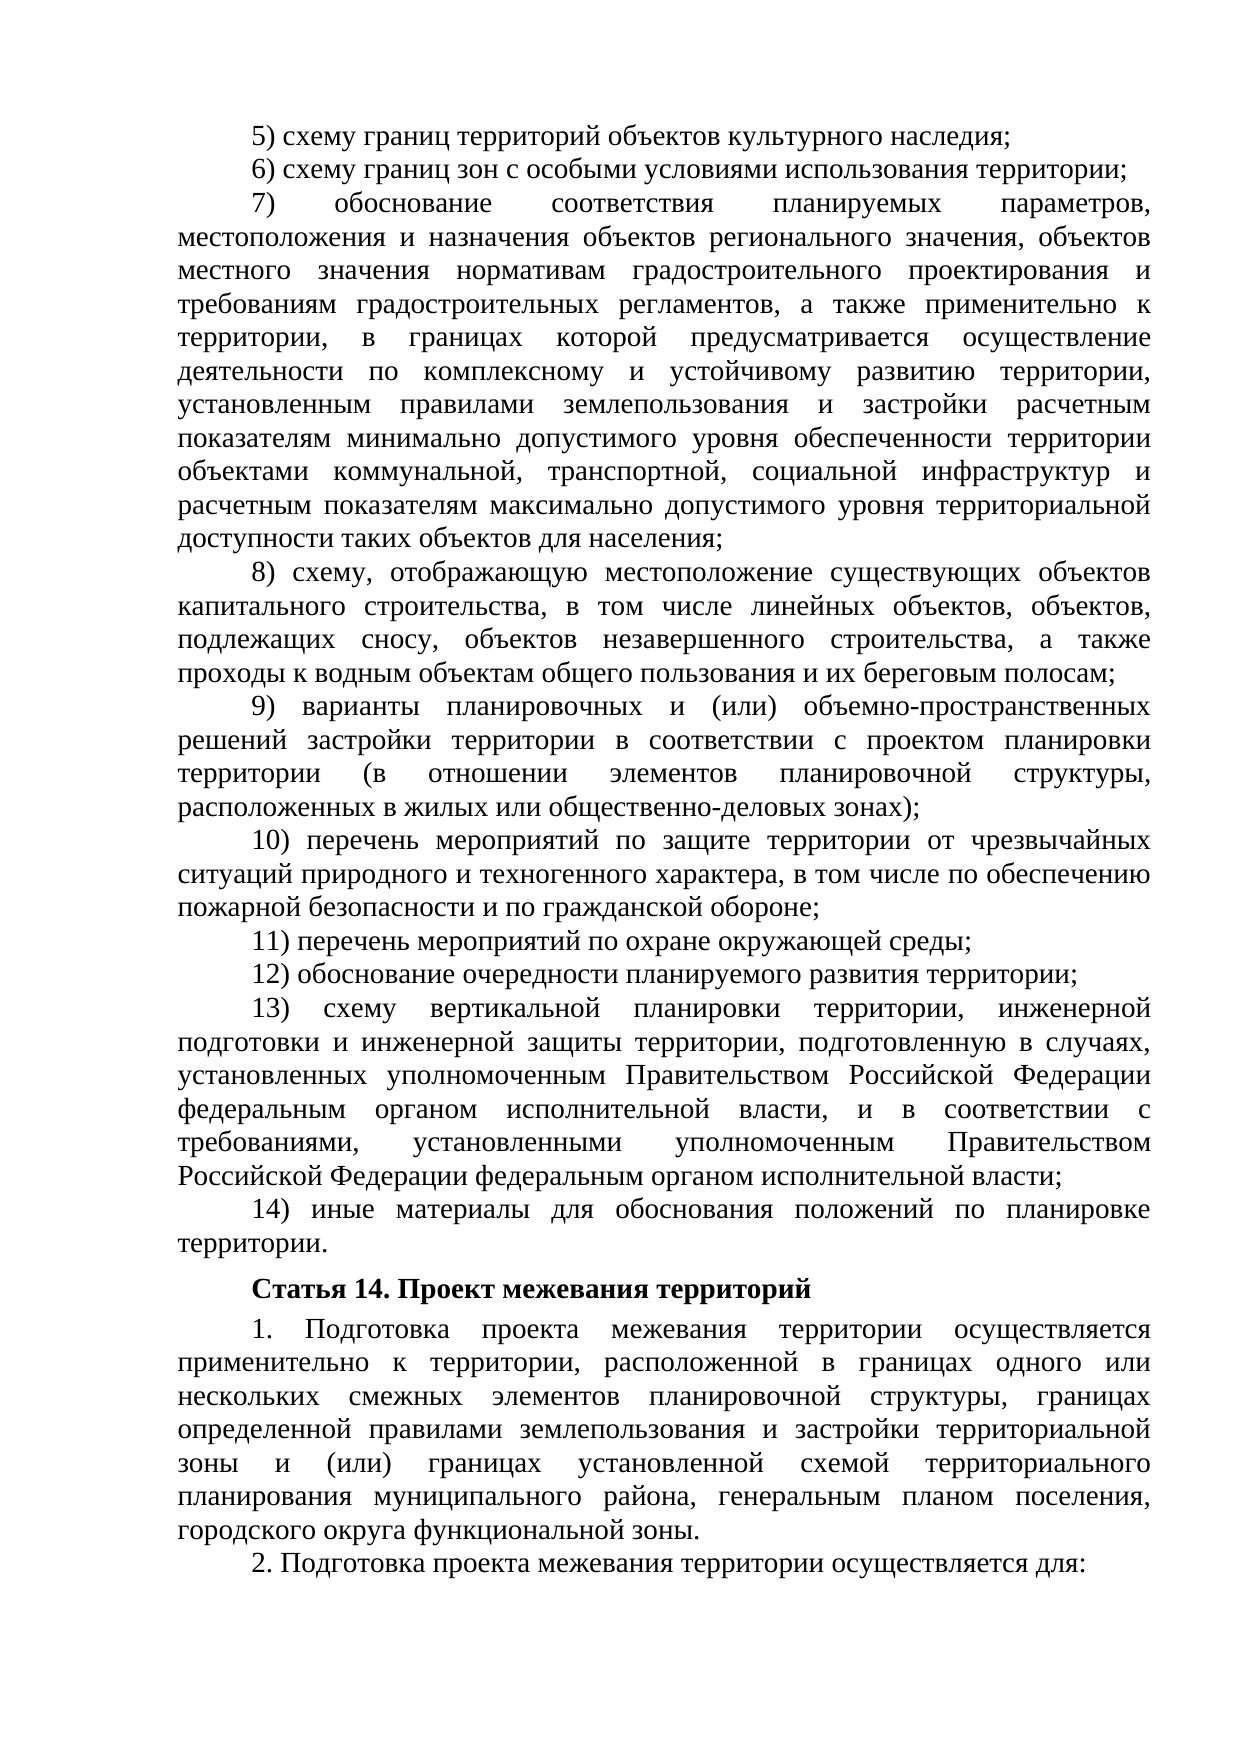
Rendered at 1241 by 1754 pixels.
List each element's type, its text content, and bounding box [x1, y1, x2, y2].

text 14) иные материалы для обоснования положений по планировке территории. [177, 1191, 1152, 1258]
text 2. Подготовка проекта межевания территории осуществляется для: [177, 1546, 1152, 1579]
subtitle Статья 14. Проект межевания территорий [177, 1271, 1152, 1304]
text 6) схему границ зон с особыми условиями использования территории; [177, 152, 1152, 185]
text 8) схему, отображающую местоположение существующих объектов капитального строительства, в том числе линейных объектов, объектов, подлежащих сносу, объектов незавершенного строительства, а также проходы к водным объектам общего пользования и их береговым полосам; [177, 554, 1152, 688]
text 9) варианты планировочных и (или) объемно-пространственных решений застройки территории в соответствии с проектом планировки территории (в отношении элементов планировочной структуры, расположенных в жилых или общественно-деловых зонах); [177, 688, 1152, 822]
text 7) обоснование соответствия планируемых параметров, местоположения и назначения объектов регионального значения, объектов местного значения нормативам градостроительного проектирования и требованиям градостроительных регламентов, а также применительно к территории, в границах которой предусматривается осуществление деятельности по комплексному и устойчивому развитию территории, установленным правилами землепользования и застройки расчетным показателям минимально допустимого уровня обеспеченности территории объектами коммунальной, транспортной, социальной инфраструктур и расчетным показателям максимально допустимого уровня территориальной доступности таких объектов для населения; [177, 185, 1152, 554]
text 5) схему границ территорий объектов культурного наследия; [177, 118, 1152, 152]
text 12) обоснование очередности планируемого развития территории; [177, 957, 1152, 990]
text 1. Подготовка проекта межевания территории осуществляется применительно к территории, расположенной в границах одного или нескольких смежных элементов планировочной структуры, границах определенной правилами землепользования и застройки территориальной зоны и (или) границах установленной схемой территориального планирования муниципального района, генеральным планом поселения, городского округа функциональной зоны. [177, 1311, 1152, 1546]
text 13) схему вертикальной планировки территории, инженерной подготовки и инженерной защиты территории, подготовленную в случаях, установленных уполномоченным Правительством Российской Федерации федеральным органом исполнительной власти, и в соответствии с требованиями, установленными уполномоченным Правительством Российской Федерации федеральным органом исполнительной власти; [177, 990, 1152, 1191]
text 11) перечень мероприятий по охране окружающей среды; [177, 923, 1152, 957]
text 10) перечень мероприятий по защите территории от чрезвычайных ситуаций природного и техногенного характера, в том числе по обеспечению пожарной безопасности и по гражданской обороне; [177, 822, 1152, 923]
